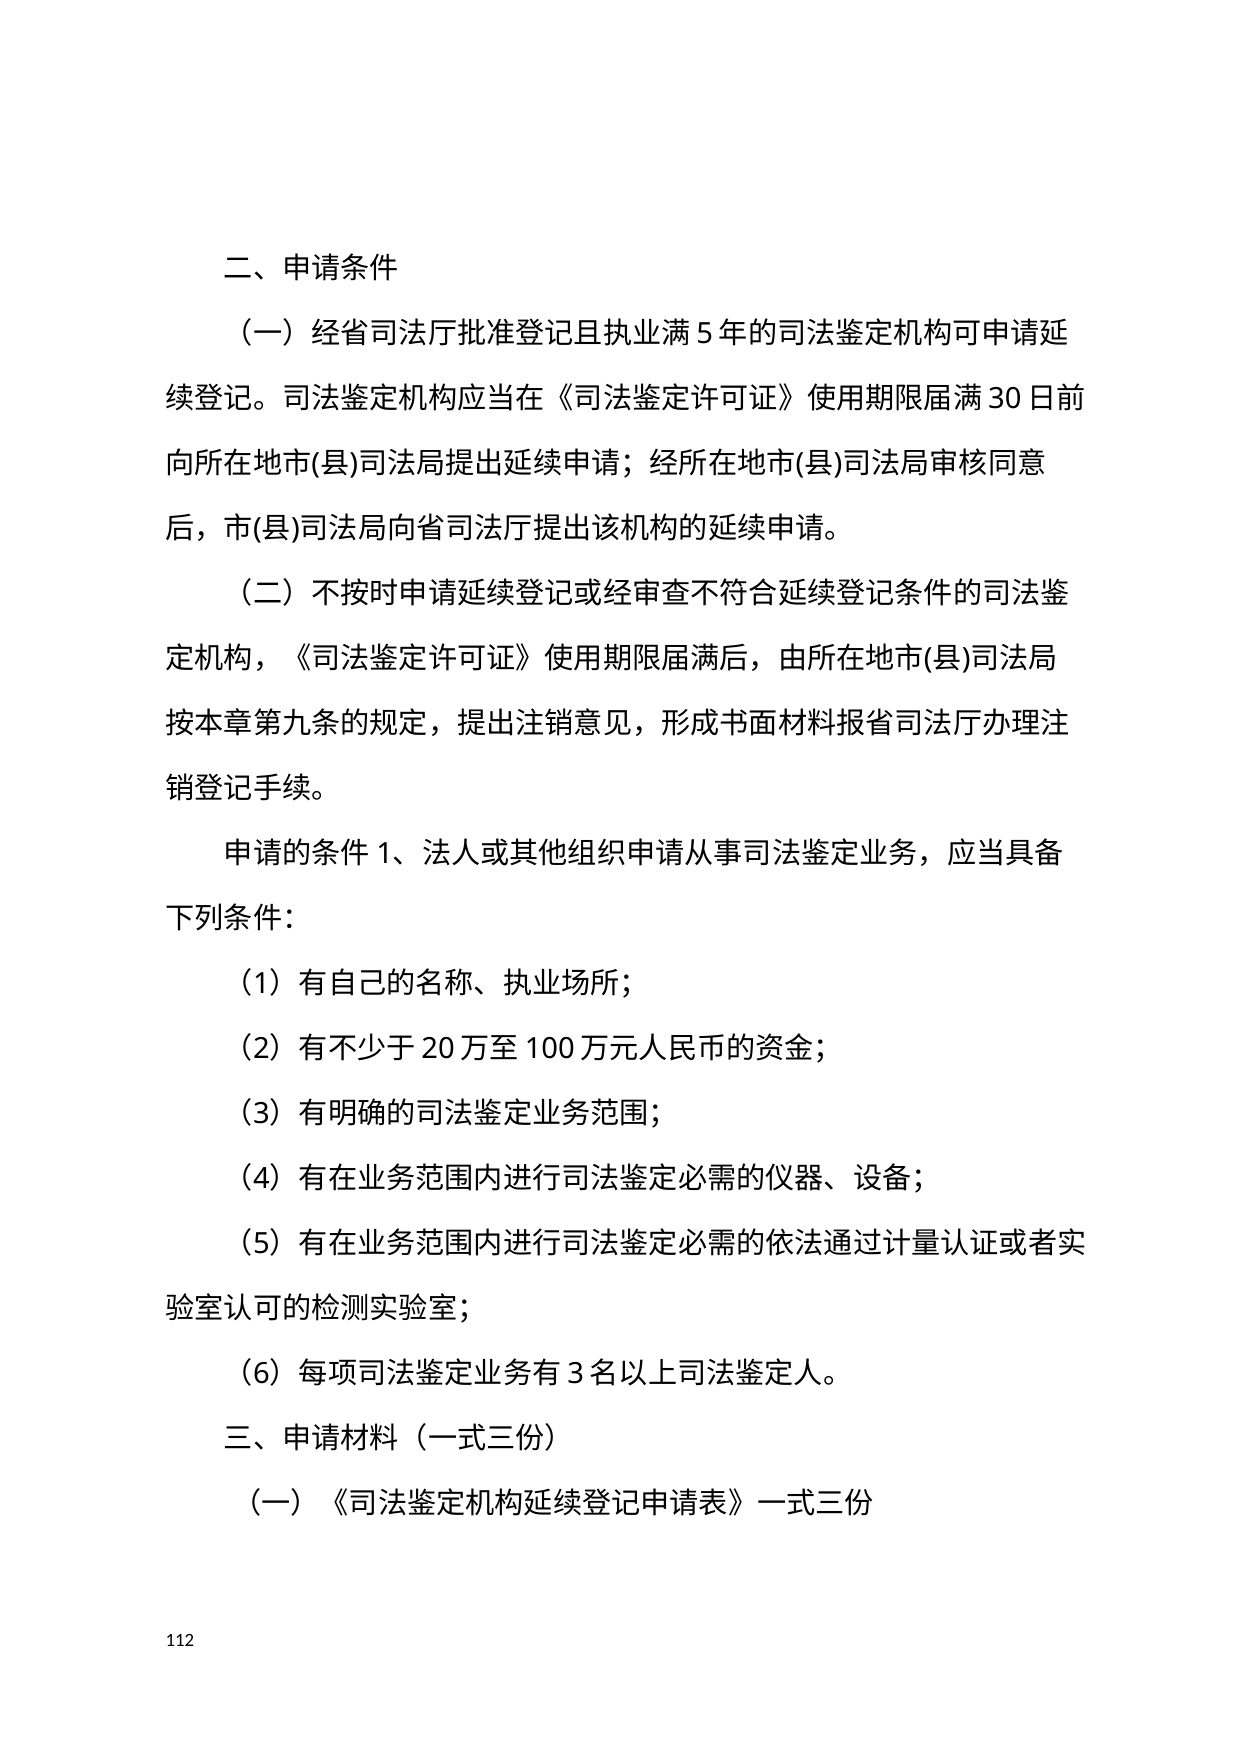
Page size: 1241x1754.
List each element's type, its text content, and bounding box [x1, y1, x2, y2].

list （6）每项司法鉴定业务有3名以上司法鉴定人。 [165, 1338, 1087, 1403]
list （4）有在业务范围内进行司法鉴定必需的仪器、设备； [165, 1143, 1087, 1208]
list （2）有不少于20万至100万元人民币的资金； [165, 1013, 1087, 1078]
text （二）不按时申请延续登记或经审查不符合延续登记条件的司法鉴定机构，《司法鉴定许可证》使用期限届满后，由所在地市(县)司法局按本章第九条的规定，提出注销意见，形成书面材料报省司法厅办理注销登记手续。 [165, 558, 1087, 818]
text （一）《司法鉴定机构延续登记申请表》一式三份 [165, 1468, 1087, 1533]
list 有自己的名称、执业场所； [165, 948, 1087, 1013]
list （5）有在业务范围内进行司法鉴定必需的依法通过计量认证或者实验室认可的检测实验室； [165, 1208, 1087, 1338]
list 二、申请条件 [165, 233, 1087, 298]
text 申请的条件 1、法人或其他组织申请从事司法鉴定业务，应当具备下列条件： [165, 818, 1087, 948]
text （一）经省司法厅批准登记且执业满5年的司法鉴定机构可申请延续登记。司法鉴定机构应当在《司法鉴定许可证》使用期限届满30日前向所在地市(县)司法局提出延续申请；经所在地市(县)司法局审核同意后，市(县)司法局向省司法厅提出该机构的延续申请。 [165, 298, 1087, 558]
list 三、申请材料（一式三份） [165, 1403, 1087, 1468]
list （3）有明确的司法鉴定业务范围； [165, 1078, 1087, 1143]
